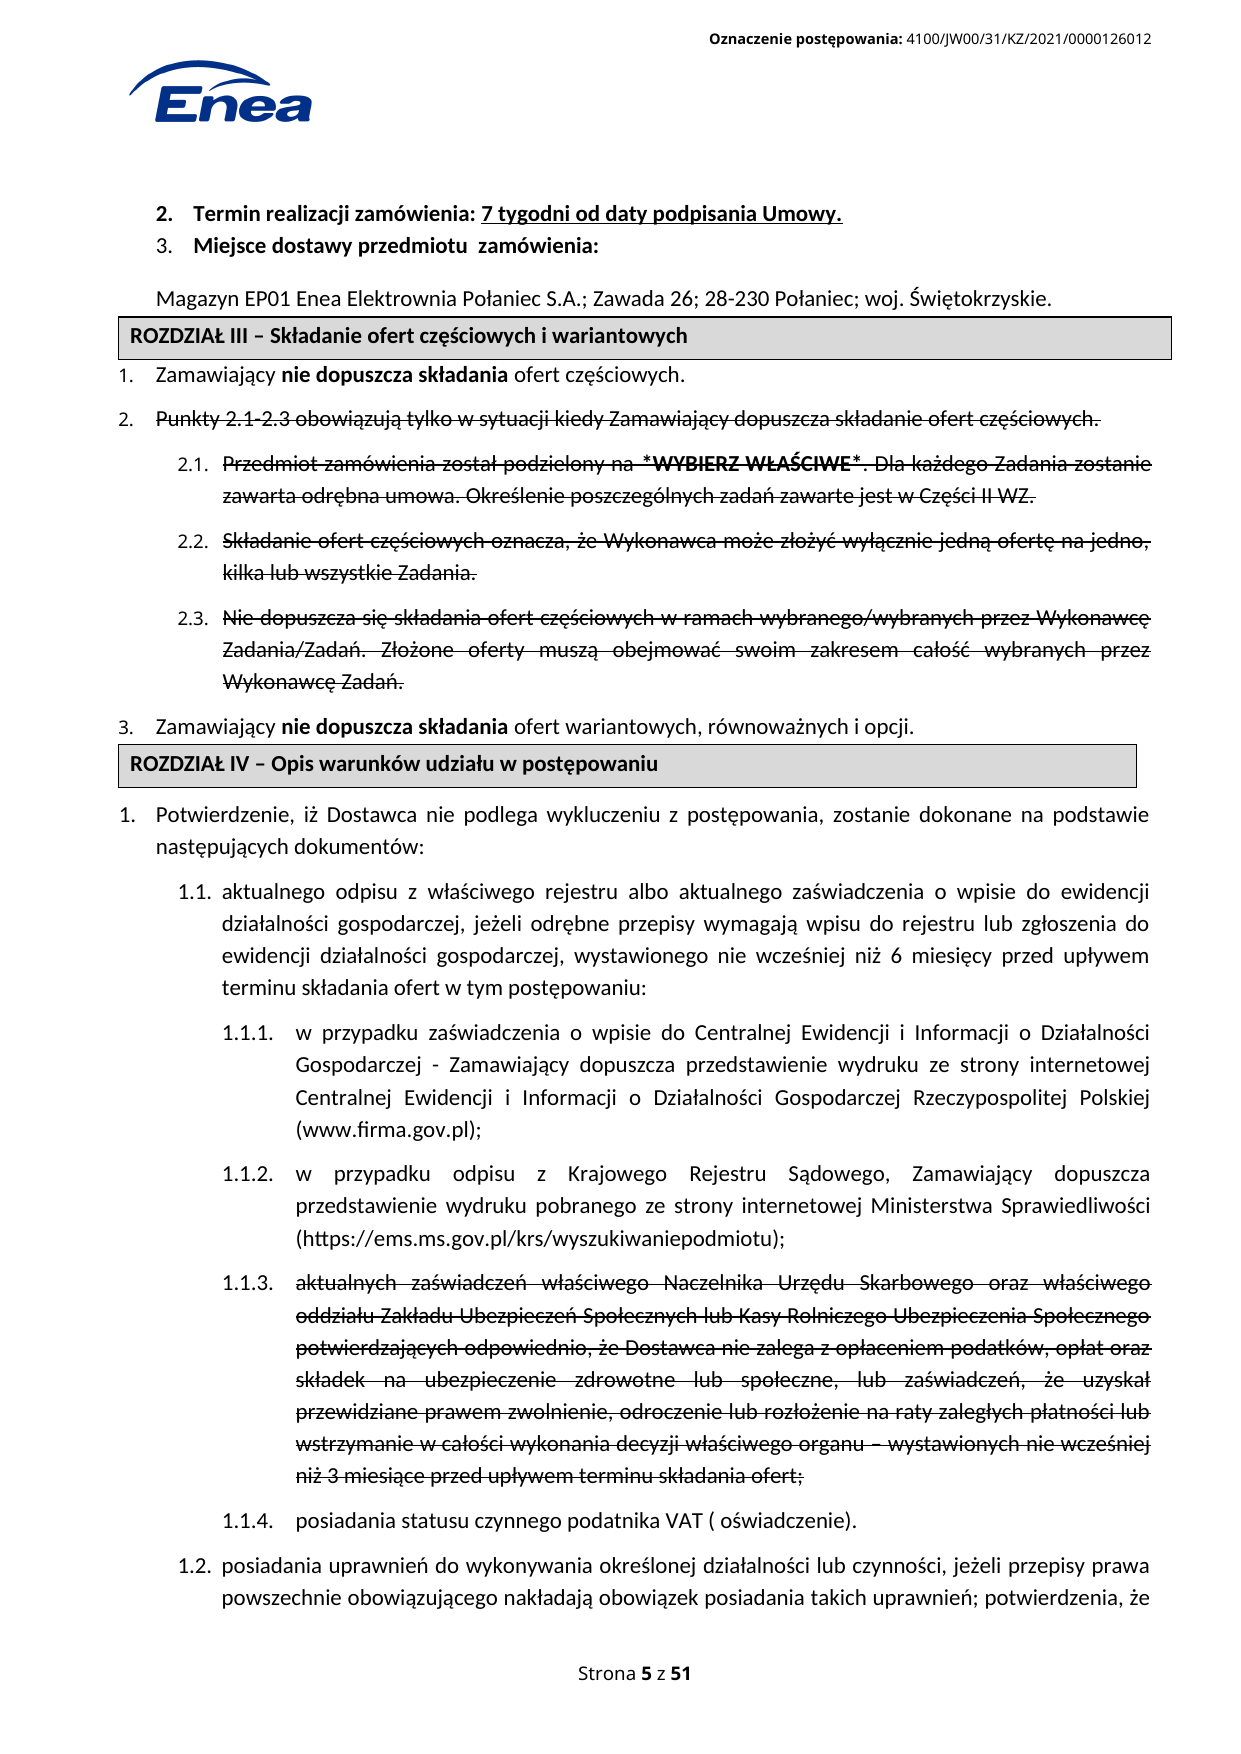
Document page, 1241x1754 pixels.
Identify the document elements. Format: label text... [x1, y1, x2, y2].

list aktualnych zaświadczeń właściwego Naczelnika Urzędu Skarbowego oraz właściwego oddziału Zakładu Ubezpieczeń Społecznych lub Kasy Rolniczego Ubezpieczenia Społecznego potwierdzających odpowiednio, że Dostawca nie zalega z opłaceniem podatków, opłat oraz składek na ubezpieczenie zdrowotne lub społeczne, lub zaświadczeń, że uzyskał przewidziane prawem zwolnienie, odroczenie lub rozłożenie na raty zaległych płatności lub wstrzymanie w całości wykonania decyzji właściwego organu – wystawionych nie wcześniej niż 3 miesiące przed upływem terminu składania ofert; [222, 1268, 1152, 1490]
table_header ROZDZIAŁ IV – Opis warunków udziału w postępowaniu [119, 745, 1136, 787]
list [177, 1551, 1152, 1611]
list Nie dopuszcza się składania ofert częściowych w ramach wybranego/wybranych przez Wykonawcę Zadania/Zadań. Złożone oferty muszą obejmować swoim zakresem całość wybranych przez Wykonawcę Zadań. [177, 603, 1152, 695]
picture [117, 50, 324, 124]
list Składanie ofert częściowych oznacza, że Wykonawca może złożyć wyłącznie jedną ofertę na jedno, kilka lub wszystkie Zadania. [177, 526, 1152, 586]
list Zamawiający ofert częściowych. [118, 360, 1152, 388]
table_header ROZDZIAŁ III – Składanie ofert częściowych i wariantowych [119, 318, 1171, 359]
list posiadania statusu czynnego podatnika VAT ( oświadczenie). [222, 1506, 1152, 1534]
text Magazyn EP01 Enea Elektrownia Połaniec S.A.; Zawada 26; 28-230 Połaniec; woj. Świętokrzyskie. [156, 284, 1152, 312]
list Termin realizacji zamówienia: 7 tygodni od daty podpisania Umowy. [156, 199, 1152, 227]
list w przypadku odpisu z Krajowego Rejestru Sądowego, Zamawiający dopuszcza przedstawienie wydruku pobranego ze strony internetowej Ministerstwa Sprawiedliwości (https://ems.ms.gov.pl/krs/wyszukiwaniepodmiotu); [222, 1159, 1152, 1252]
list Punkty 2.1-2.3 obowiązują tylko w sytuacji kiedy Zamawiający dopuszcza składanie ofert częściowych. [118, 404, 1152, 432]
list Miejsce dostawy przedmiotu zamówienia: [156, 231, 1152, 259]
list w przypadku zaświadczenia o wpisie do Centralnej Ewidencji i Informacji o Działalności Gospodarczej - Zamawiający dopuszcza przedstawienie wydruku ze strony internetowej Centralnej Ewidencji i Informacji o Działalności Gospodarczej Rzeczypospolitej Polskiej (www.firma.gov.pl); [222, 1018, 1152, 1143]
list Przedmiot zamówienia został podzielony na . Dla każdego Zadania zostanie zawarta odrębna umowa. Określenie poszczególnych zadań zawarte jest w Części II WZ. [177, 449, 1152, 509]
list aktualnego odpisu z właściwego rejestru albo aktualnego zaświadczenia o wpisie do ewidencji działalności gospodarczej, jeżeli odrębne przepisy wymagają wpisu do rejestru lub zgłoszenia do ewidencji działalności gospodarczej, wystawionego nie wcześniej niż 6 miesięcy przed upływem terminu składania ofert w tym postępowaniu: [177, 877, 1152, 1002]
list Zamawiający ofert wariantowych, równoważnych i opcji. [118, 712, 1152, 740]
list Potwierdzenie, iż Dostawca nie podlega wykluczeniu z postępowania, zostanie dokonane na podstawie następujących dokumentów: [118, 800, 1152, 860]
